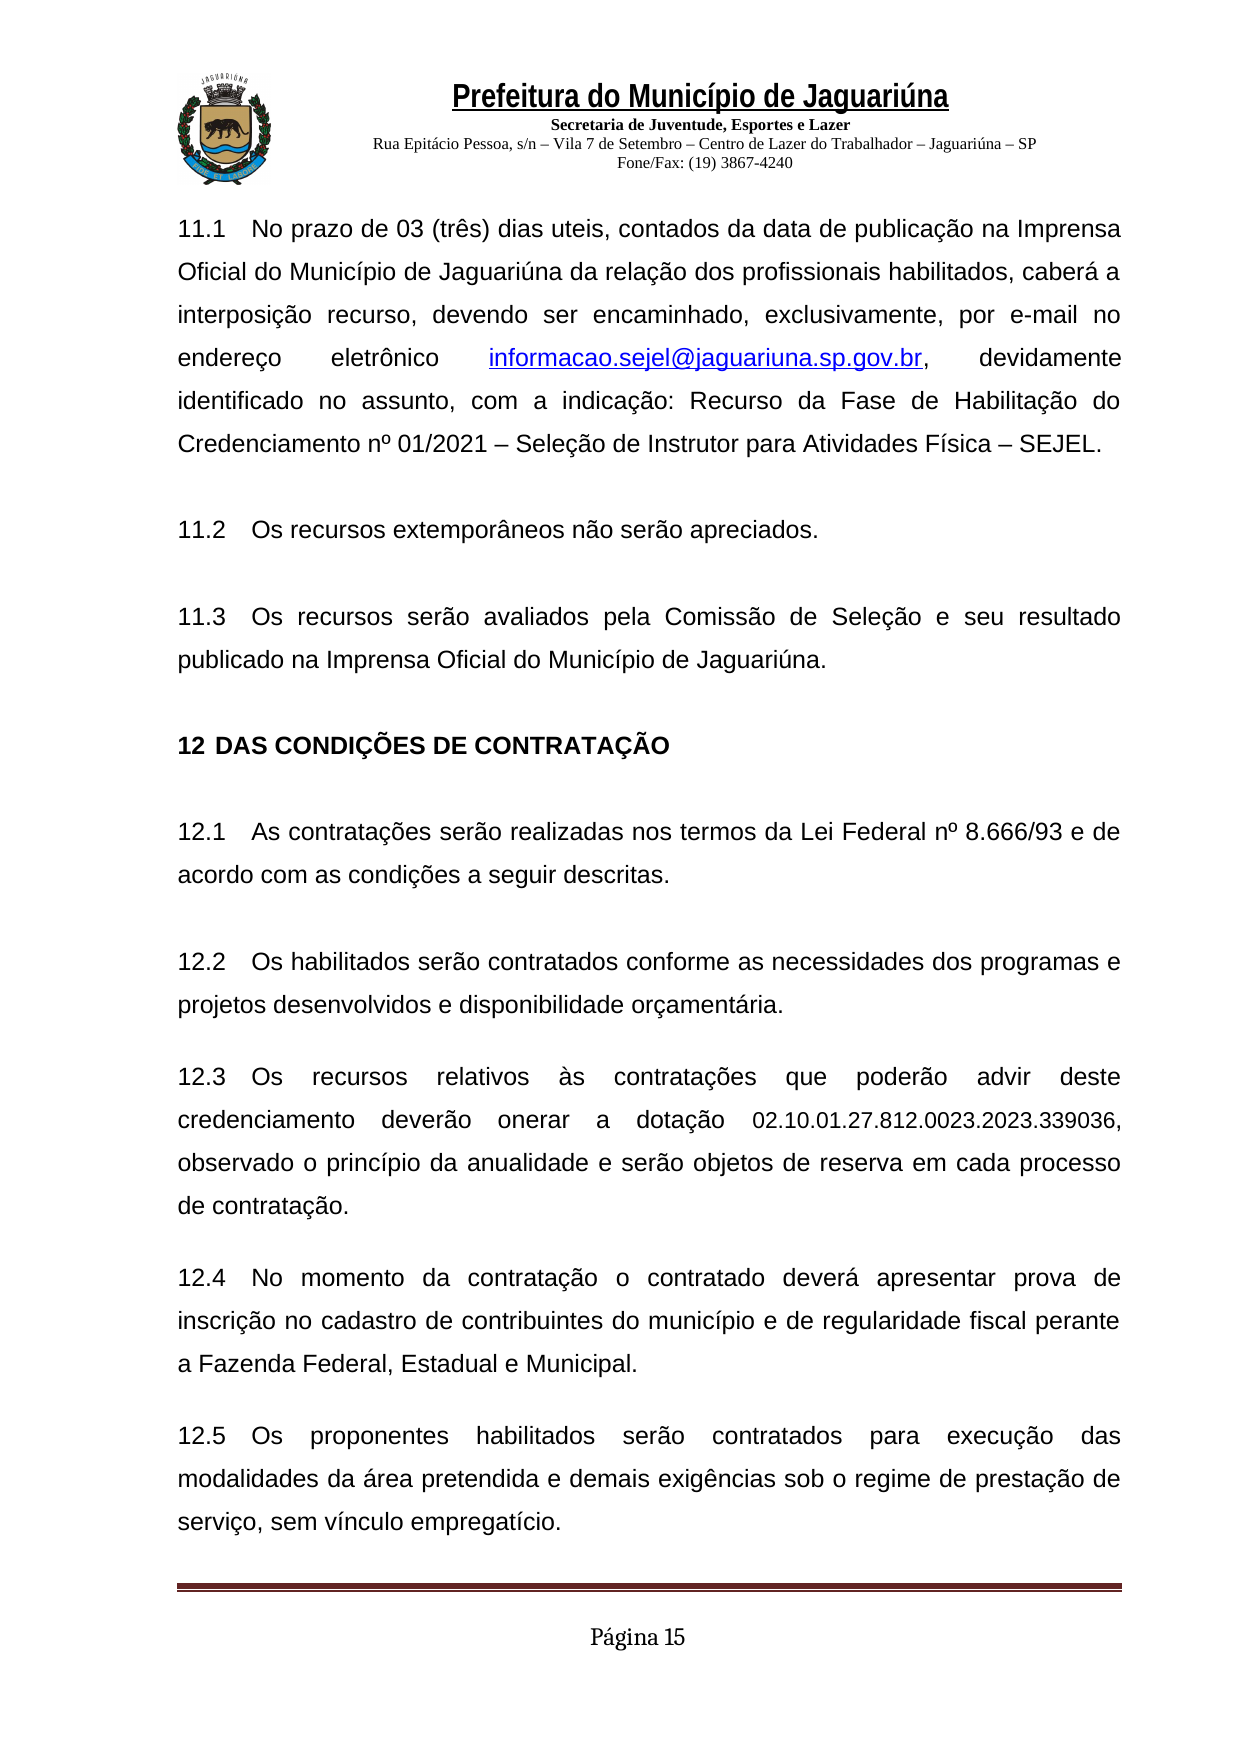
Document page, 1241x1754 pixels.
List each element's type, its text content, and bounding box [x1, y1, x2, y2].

list No momento da contratação o contratado deverá apresentar prova de inscrição no cadastro de contribuintes do município e de regularidade fiscal perante a Fazenda Federal, Estadual e Municipal. [177, 1263, 1122, 1378]
list As contratações serão realizadas nos termos da Lei Federal nº 8.666/93 e de acordo com as condições a seguir descritas. [177, 817, 1122, 889]
list Os proponentes habilitados serão contratados para execução das modalidades da área pretendida e demais exigências sob o regime de prestação de serviço, sem vínculo empregatício. [177, 1421, 1122, 1536]
list No prazo de 03 (três) dias uteis, contados da data de publicação na Imprensa Oficial do Município de Jaguariúna da relação dos profissionais habilitados, caberá a interposição recurso, devendo ser encaminhado, exclusivamente, por e-mail no endereço eletrônico informacao.sejel@jaguariuna.sp.gov.br, devidamente identificado no assunto, com a indicação: Recurso da Fase de Habilitação do Credenciamento nº 01/2021 – Seleção de Instrutor para Atividades Física – SEJEL. [177, 213, 1122, 458]
list Os recursos extemporâneos não serão apreciados. [177, 515, 1122, 544]
list Os recursos relativos às contratações que poderão advir deste credenciamento deverão onerar a dotação 02.10.01.27.812.0023.2023.339036, observado o princípio da anualidade e serão objetos de reserva em cada processo de contratação. [177, 1062, 1122, 1220]
list DAS CONDIÇÕES DE CONTRATAÇÃO [177, 731, 1122, 760]
list Os recursos serão avaliados pela Comissão de Seleção e seu resultado publicado na Imprensa Oficial do Município de Jaguariúna. [177, 602, 1122, 673]
list Os habilitados serão contratados conforme as necessidades dos programas e projetos desenvolvidos e disponibilidade orçamentária. [177, 947, 1122, 1018]
picture [177, 73, 271, 185]
